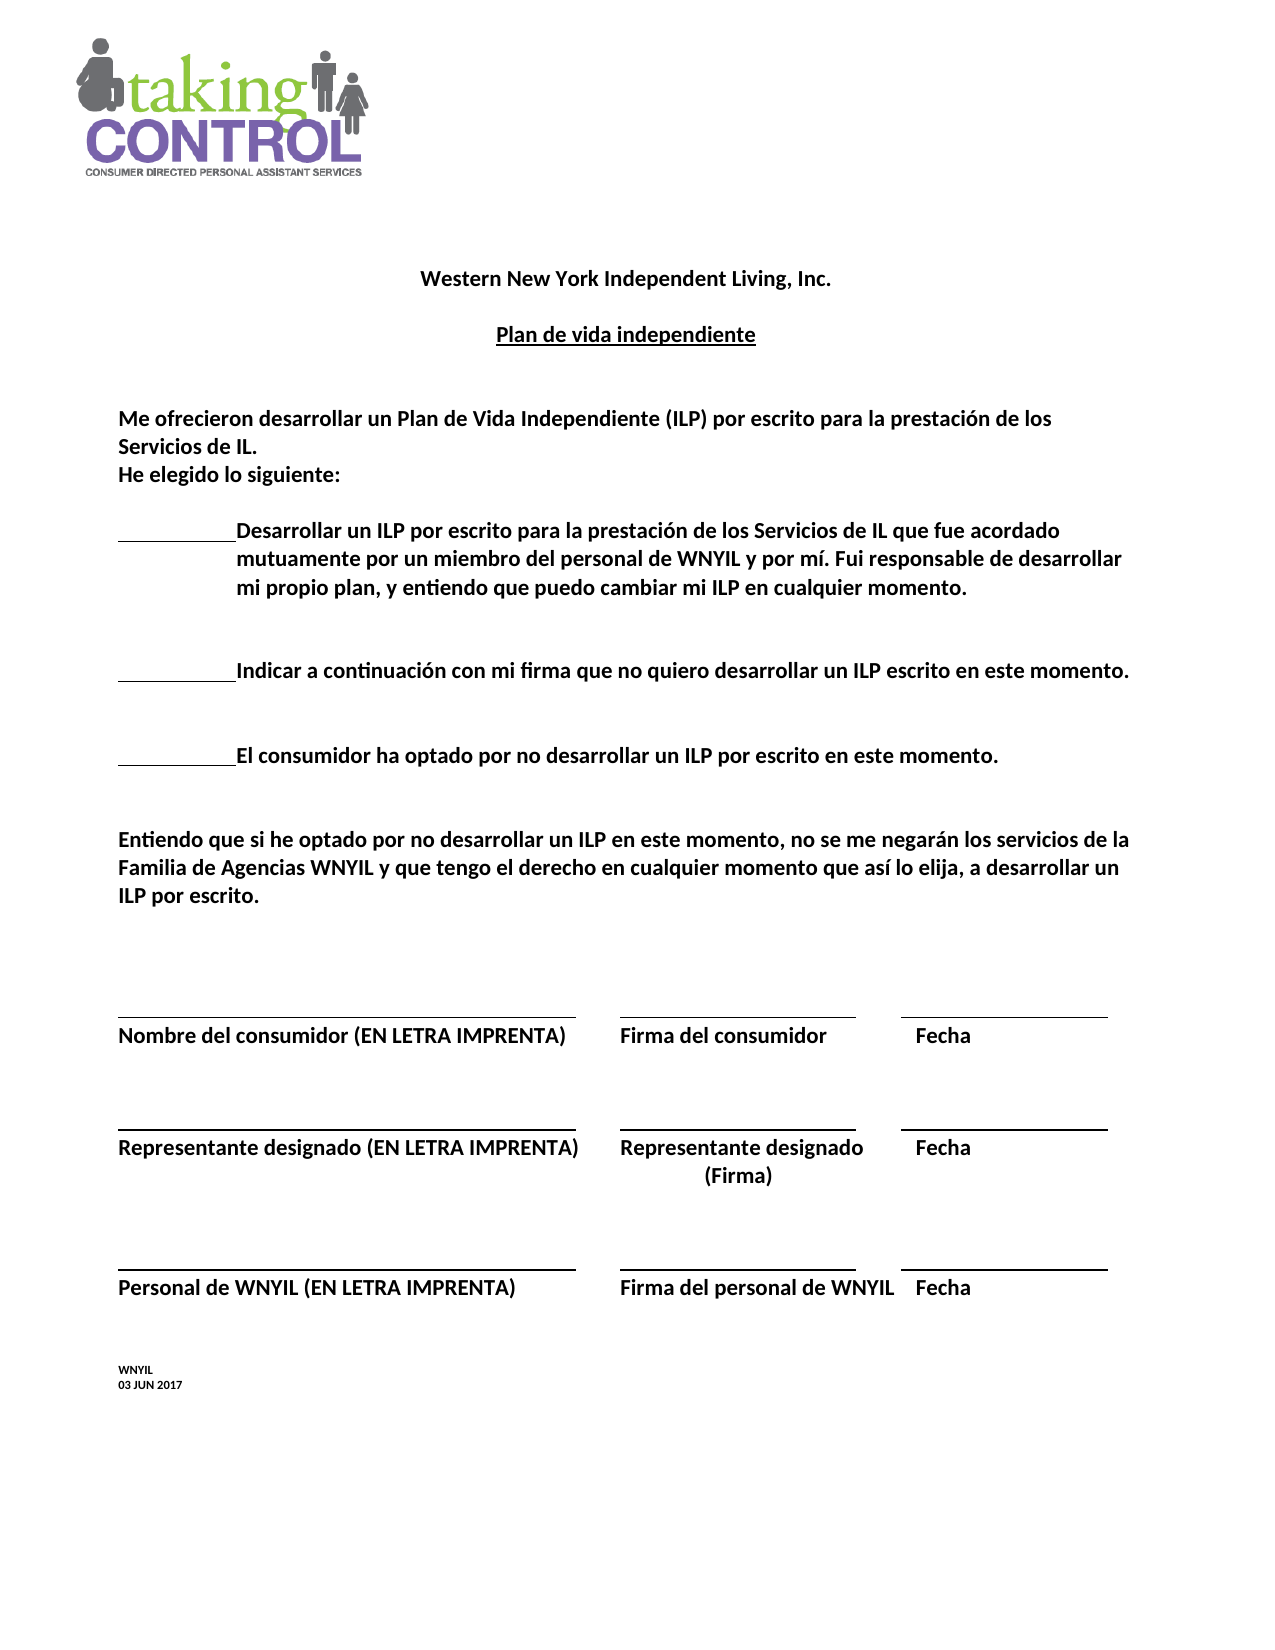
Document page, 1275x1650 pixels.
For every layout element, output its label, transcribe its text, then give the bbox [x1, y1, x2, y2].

text Indicar a continuación con mi firma que no quiero desarrollar un ILP escrito en este momento. [118, 657, 1134, 685]
text Entiendo que si he optado por no desarrollar un ILP en este momento, no se me negarán los servicios de la Familia de Agencias WNYIL y que tengo el derecho en cualquier momento que así lo elija, a desarrollar un ILP por escrito. [118, 825, 1134, 909]
text Personal de WNYIL (EN LETRA IMPRENTA) Firma del personal de WNYIL Fecha [118, 1273, 1134, 1301]
text He elegido lo siguiente: [118, 461, 1134, 488]
text Desarrollar un ILP por escrito para la prestación de los Servicios de IL que fue acordado mutuamente por un miembro del personal de WNYIL y por mí. Fui responsable de desarrollar mi propio plan, y entiendo que puedo cambiar mi ILP en cualquier momento. [118, 517, 1134, 601]
text Me ofrecieron desarrollar un Plan de Vida Independiente (ILP) por escrito para la prestación de los Servicios de IL. [118, 404, 1134, 461]
text (Firma) [118, 1161, 1134, 1189]
text Representante designado (EN LETRA IMPRENTA) Representante designado Fecha [118, 1133, 1134, 1161]
picture [73, 29, 373, 180]
text Nombre del consumidor (EN LETRA IMPRENTA) Firma del consumidor Fecha [118, 1021, 1134, 1049]
text WNYIL [118, 1362, 1134, 1377]
text Western New York Independent Living, Inc. [118, 264, 1134, 292]
text El consumidor ha optado por no desarrollar un ILP por escrito en este momento. [118, 741, 1134, 769]
text 03 JUN 2017 [118, 1377, 1134, 1393]
text Plan de vida independiente [118, 320, 1134, 348]
